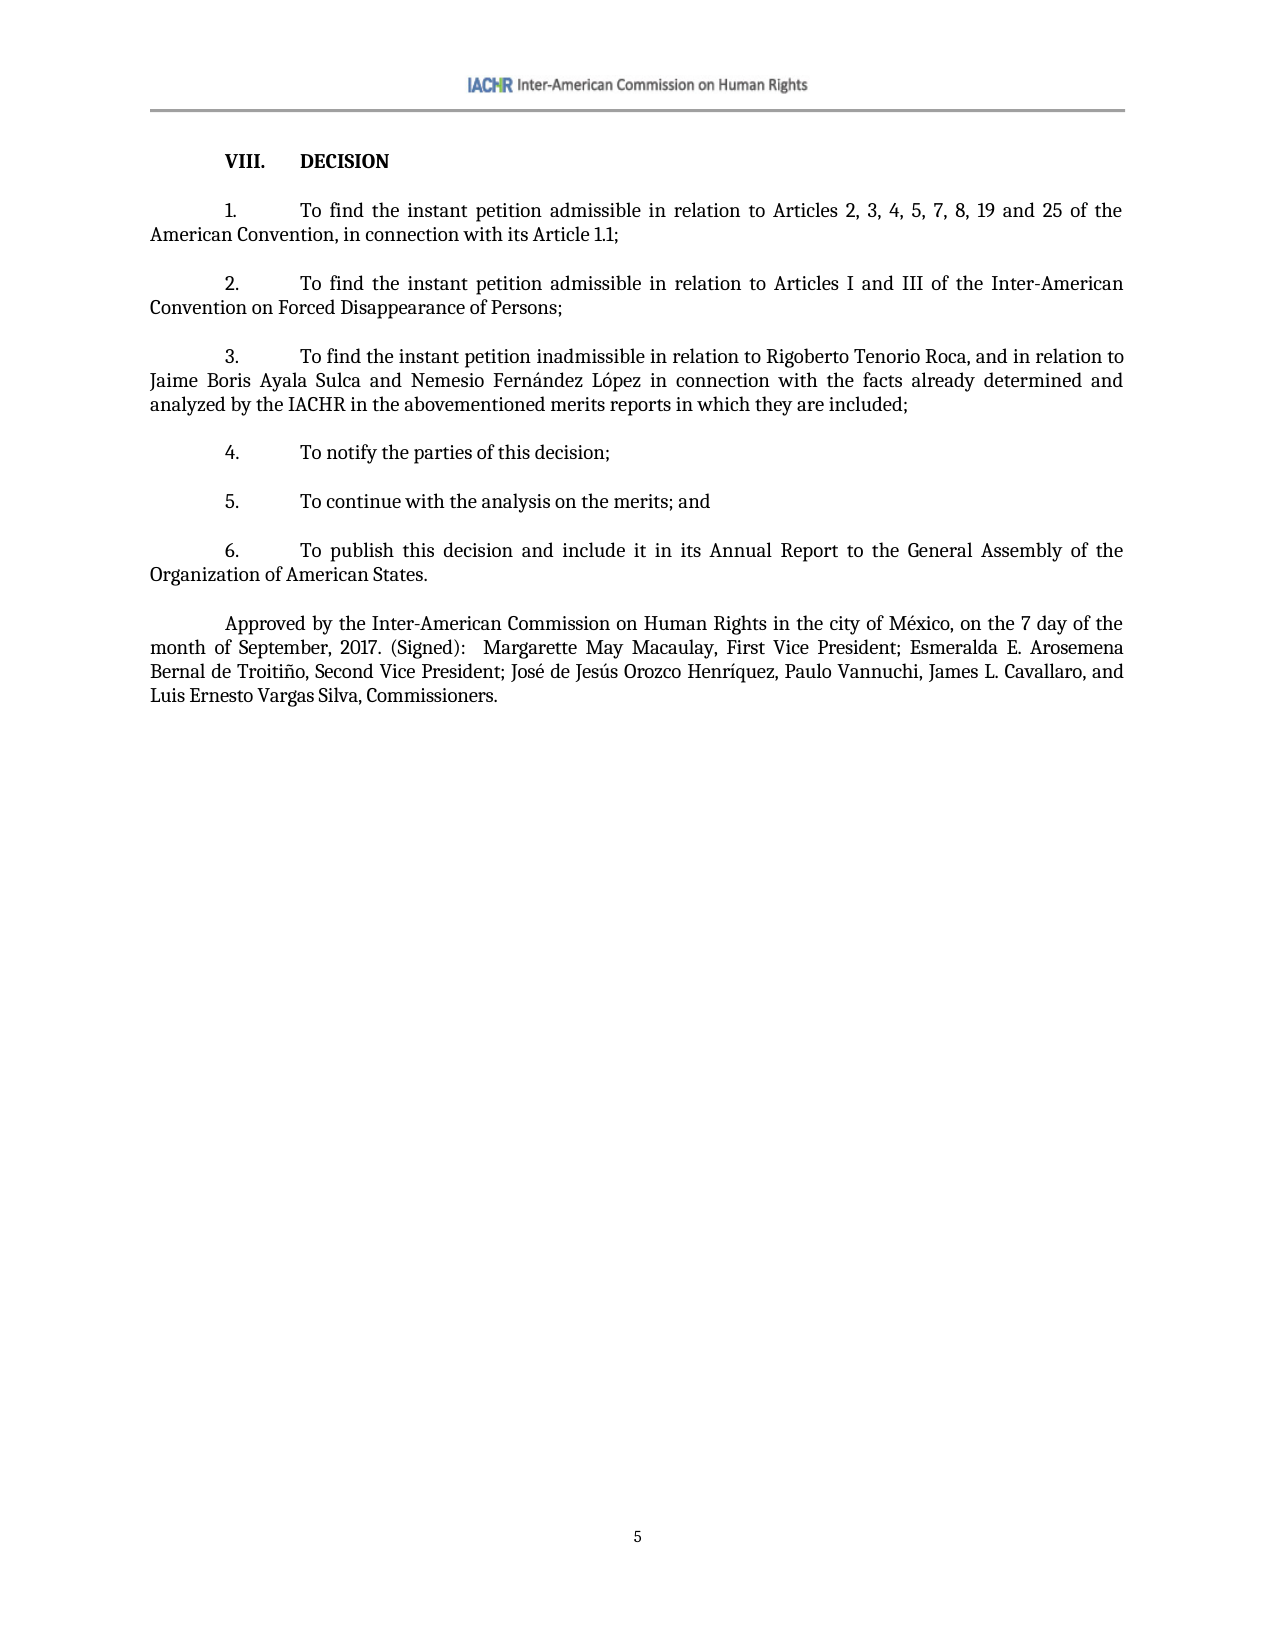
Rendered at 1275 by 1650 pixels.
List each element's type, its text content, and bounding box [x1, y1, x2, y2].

list VIII. DECISION [225, 150, 1125, 174]
list To continue with the analysis on the merits; and [150, 489, 1125, 513]
text Approved by the Inter-American Commission on Human Rights in the city of México, on the 7 day of the month of September, 2017. (Signed): Margarette May Macaulay, First Vice President; Esmeralda E. Arosemena Bernal de Troitiño, Second Vice President; José de Jesús Orozco Henríquez, Paulo Vannuchi, James L. Cavallaro, and Luis Ernesto Vargas Silva, Commissioners. [150, 611, 1125, 707]
list To find the instant petition admissible in relation to Articles I and III of the Inter-American Convention on Forced Disappearance of Persons; [150, 272, 1125, 320]
list To find the instant petition inadmissible in relation to Rigoberto Tenorio Roca, and in relation to Jaime Boris Ayala Sulca and Nemesio Fernández López in connection with the facts already determined and analyzed by the IACHR in the abovementioned merits reports in which they are included; [150, 345, 1125, 417]
list To publish this decision and include it in its Annual Report to the General Assembly of the Organization of American States. [150, 538, 1125, 586]
picture [456, 75, 819, 95]
list To find the instant petition admissible in relation to Articles 2, 3, 4, 5, 7, 8, 19 and 25 of the American Convention, in connection with its Article 1.1; [150, 199, 1125, 247]
list To notify the parties of this decision; [150, 441, 1125, 464]
